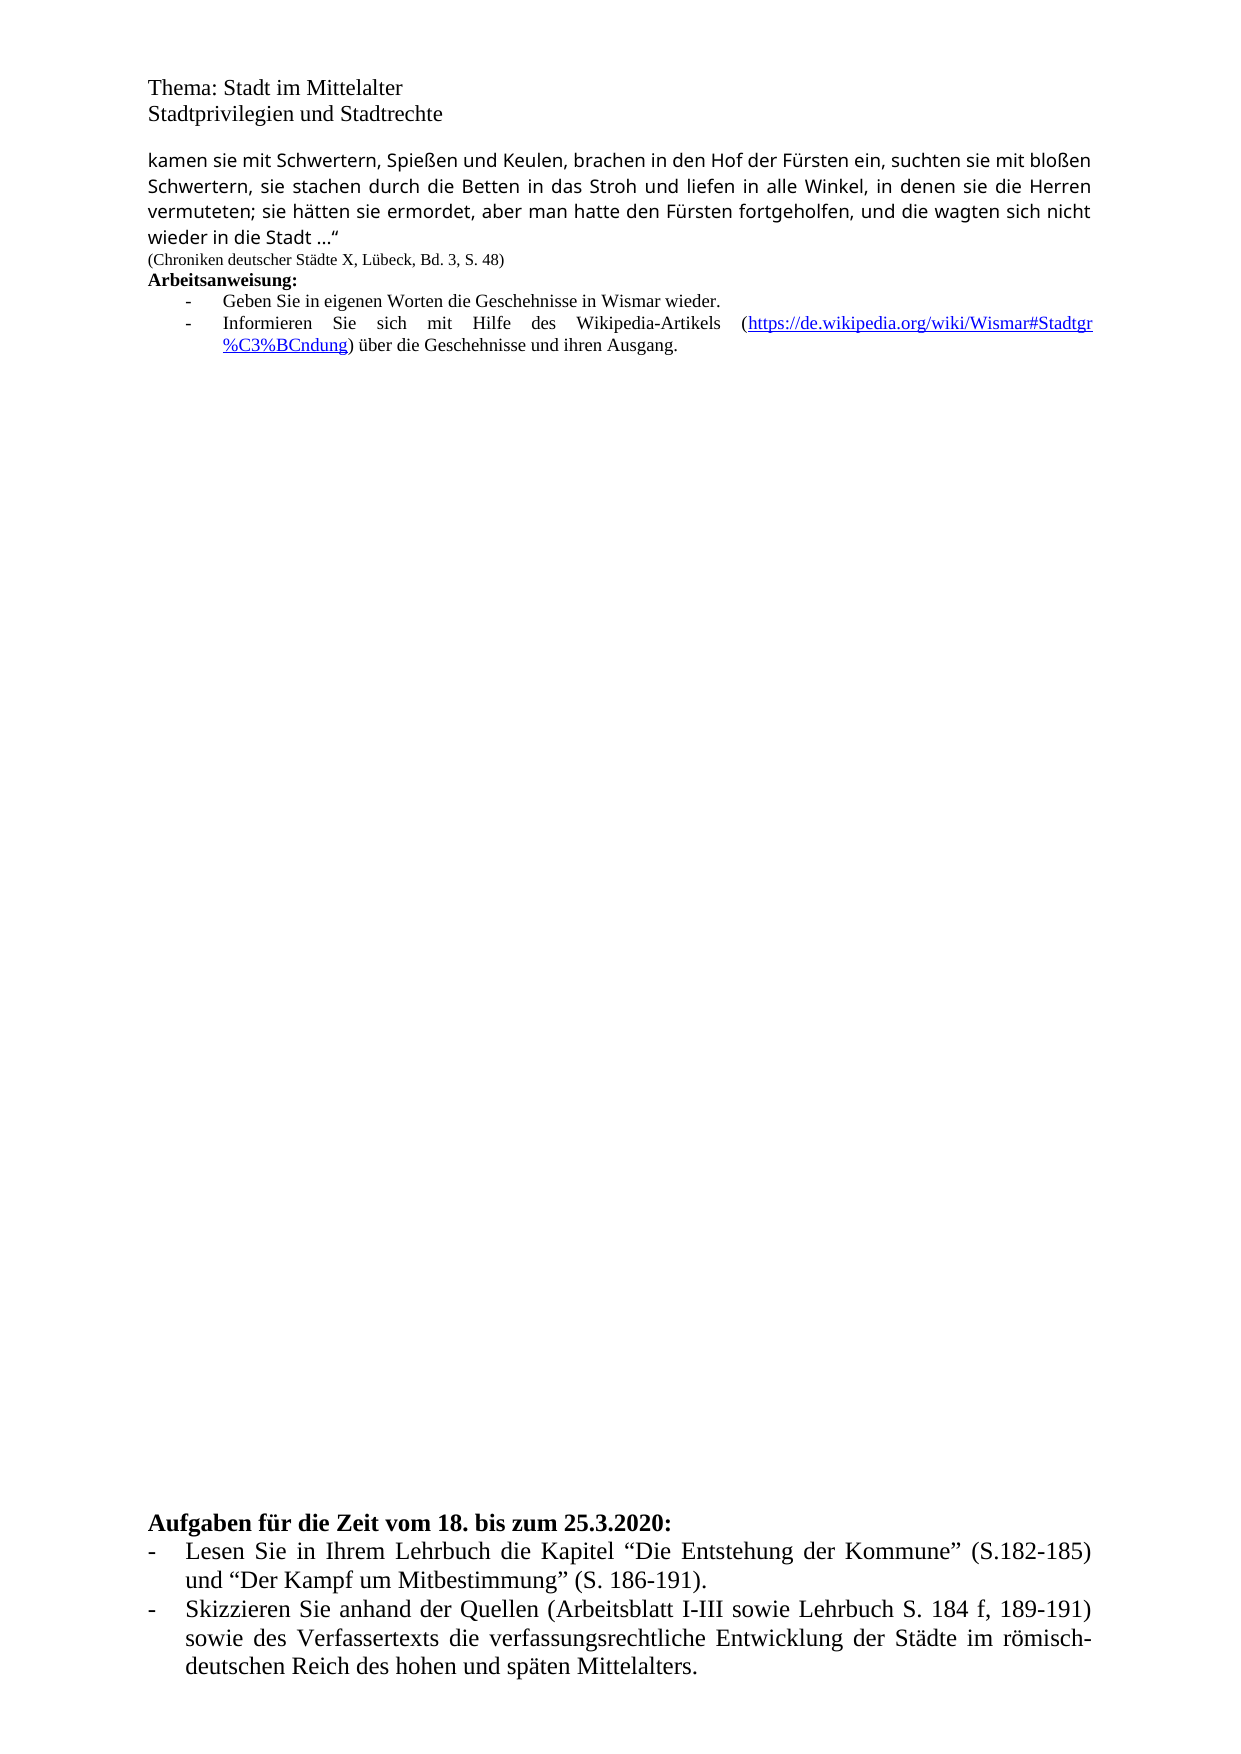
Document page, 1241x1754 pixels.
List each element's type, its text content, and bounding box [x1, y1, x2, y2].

text Arbeitsanweisung: [148, 269, 1093, 290]
list Informieren Sie sich mit Hilfe des Wikipedia-Artikels (https://de.wikipedia.org/wiki/Wismar#Stadtgr%C3%BCndung) über die Geschehnisse und ihren Ausgang. [185, 312, 1093, 355]
list Geben Sie in eigenen Worten die Geschehnisse in Wismar wieder. [185, 290, 1093, 312]
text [148, 148, 1093, 250]
text (Chroniken deutscher Städte X, Lübeck, Bd. 3, S. 48) [148, 250, 1093, 269]
